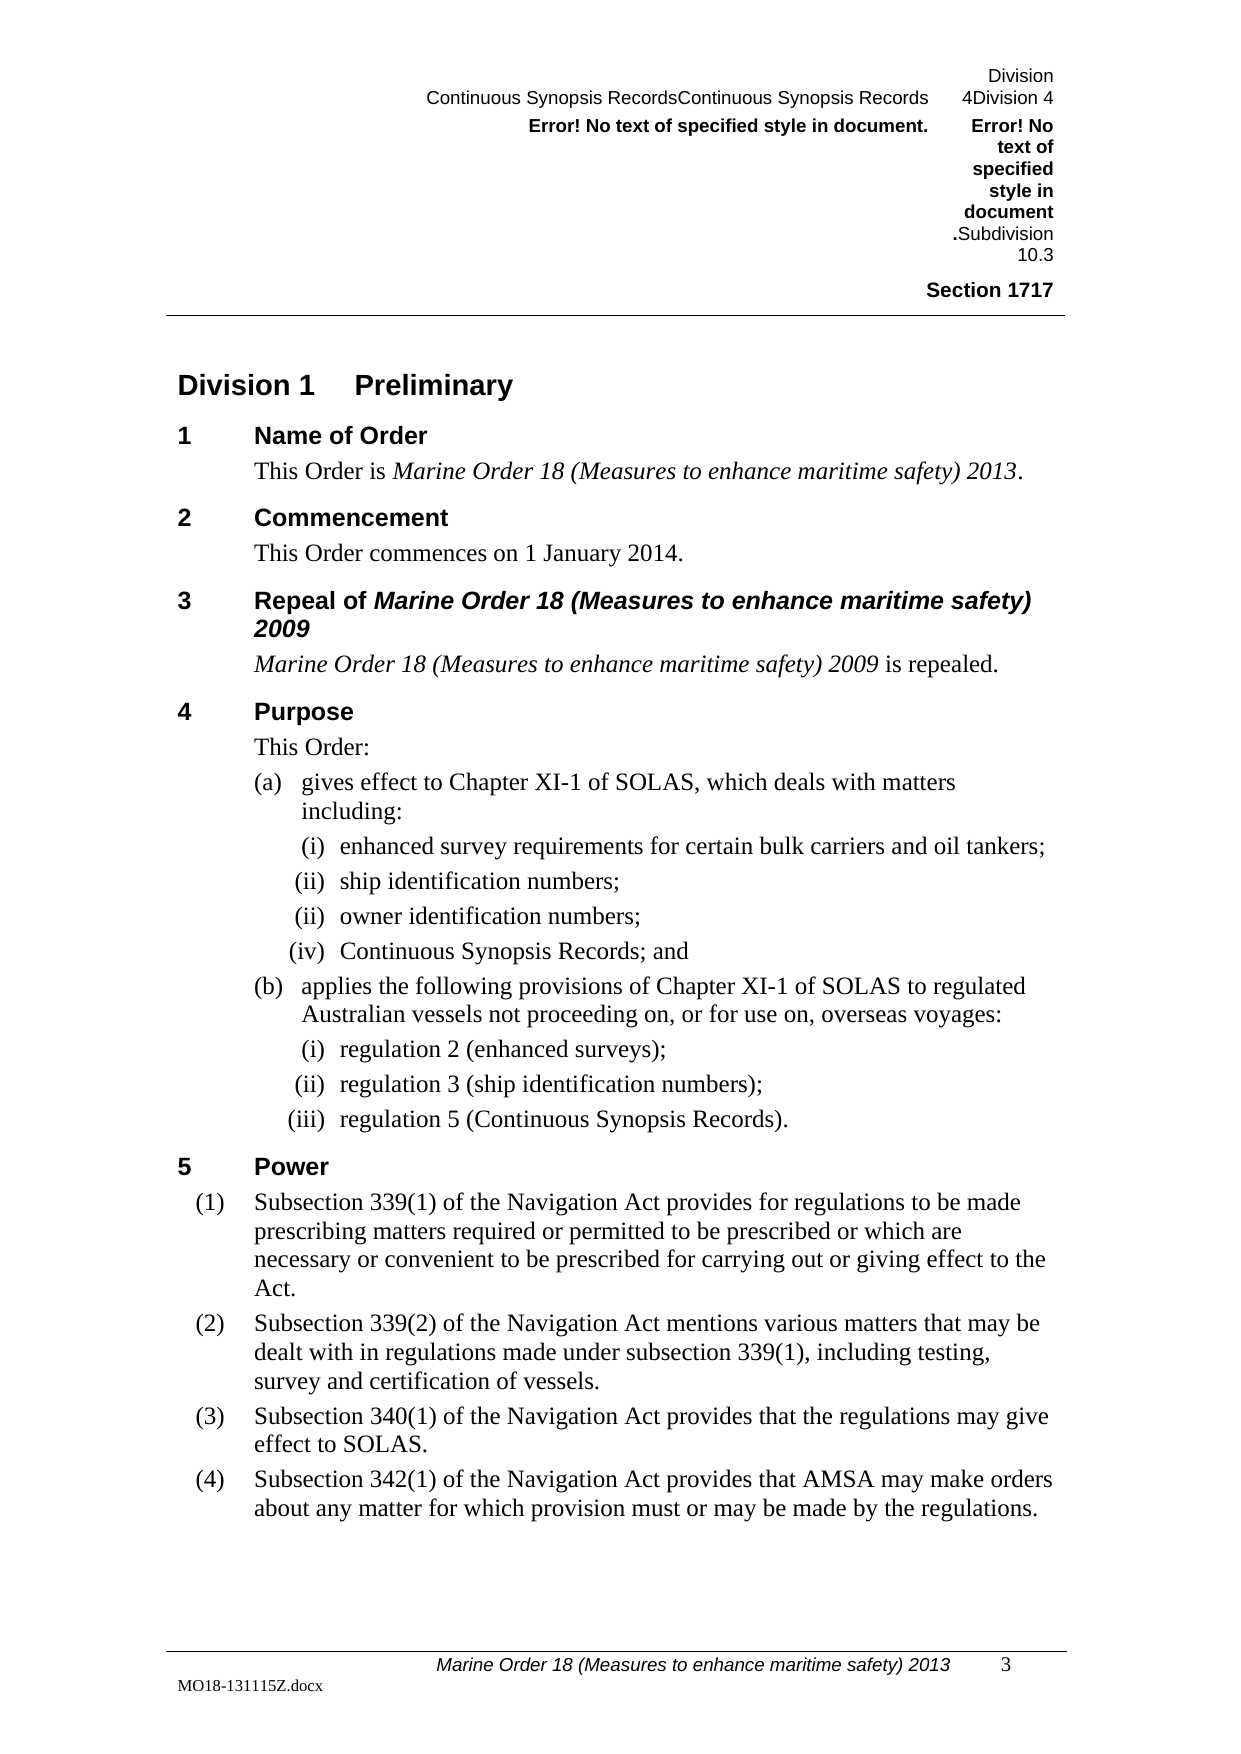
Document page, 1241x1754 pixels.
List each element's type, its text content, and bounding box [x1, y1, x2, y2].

text (3) Subsection 340(1) of the Navigation Act provides that the regulations may give effect to SOLAS. [148, 1401, 1063, 1458]
text (i) enhanced survey requirements for certain bulk carriers and oil tankers; [224, 831, 1063, 859]
text Marine Order 18 (Measures to enhance maritime safety) 2009 is repealed. [148, 649, 1063, 678]
text (4) Subsection 342(1) of the Navigation Act provides that AMSA may make orders about any matter for which provision must or may be made by the regulations. [148, 1464, 1063, 1522]
subtitle 4 Purpose [177, 697, 1063, 726]
subtitle 2 Commencement [177, 503, 1063, 532]
text (ii) ship identification numbers; [224, 866, 1063, 894]
subtitle 3 Repeal of Marine Order 18 (Measures to enhance maritime safety) 2009 [177, 586, 1063, 643]
text (ii) owner identification numbers; [224, 901, 1063, 929]
text (i) regulation 2 (enhanced surveys); [224, 1034, 1063, 1063]
text (a) gives effect to Chapter XI-1 of SOLAS, which deals with matters including: [254, 767, 1063, 824]
text This Order is Marine Order 18 (Measures to enhance maritime safety) 2013. [148, 456, 1063, 484]
text This Order commences on 1 January 2014. [148, 538, 1063, 567]
text (ii) regulation 3 (ship identification numbers); [224, 1069, 1063, 1098]
subtitle 5 Power [177, 1152, 1063, 1181]
text (2) Subsection 339(2) of the Navigation Act mentions various matters that may be dealt with in regulations made under subsection 339(1), including testing, survey and certification of vessels. [148, 1308, 1063, 1394]
text (1) Subsection 339(1) of the Navigation Act provides for regulations to be made prescribing matters required or permitted to be prescribed or which are necessary or convenient to be prescribed for carrying out or giving effect to the Act. [148, 1187, 1063, 1302]
text (iii) regulation 5 (Continuous Synopsis Records). [224, 1104, 1063, 1133]
text (iv) Continuous Synopsis Records; and [224, 936, 1063, 964]
subtitle 1 Name of Order [177, 421, 1063, 449]
text Division 1 Preliminary [177, 368, 1063, 402]
text This Order: [148, 732, 1063, 761]
text (b) applies the following provisions of Chapter XI-1 of SOLAS to regulated Australian vessels not proceeding on, or for use on, overseas voyages: [254, 971, 1063, 1028]
